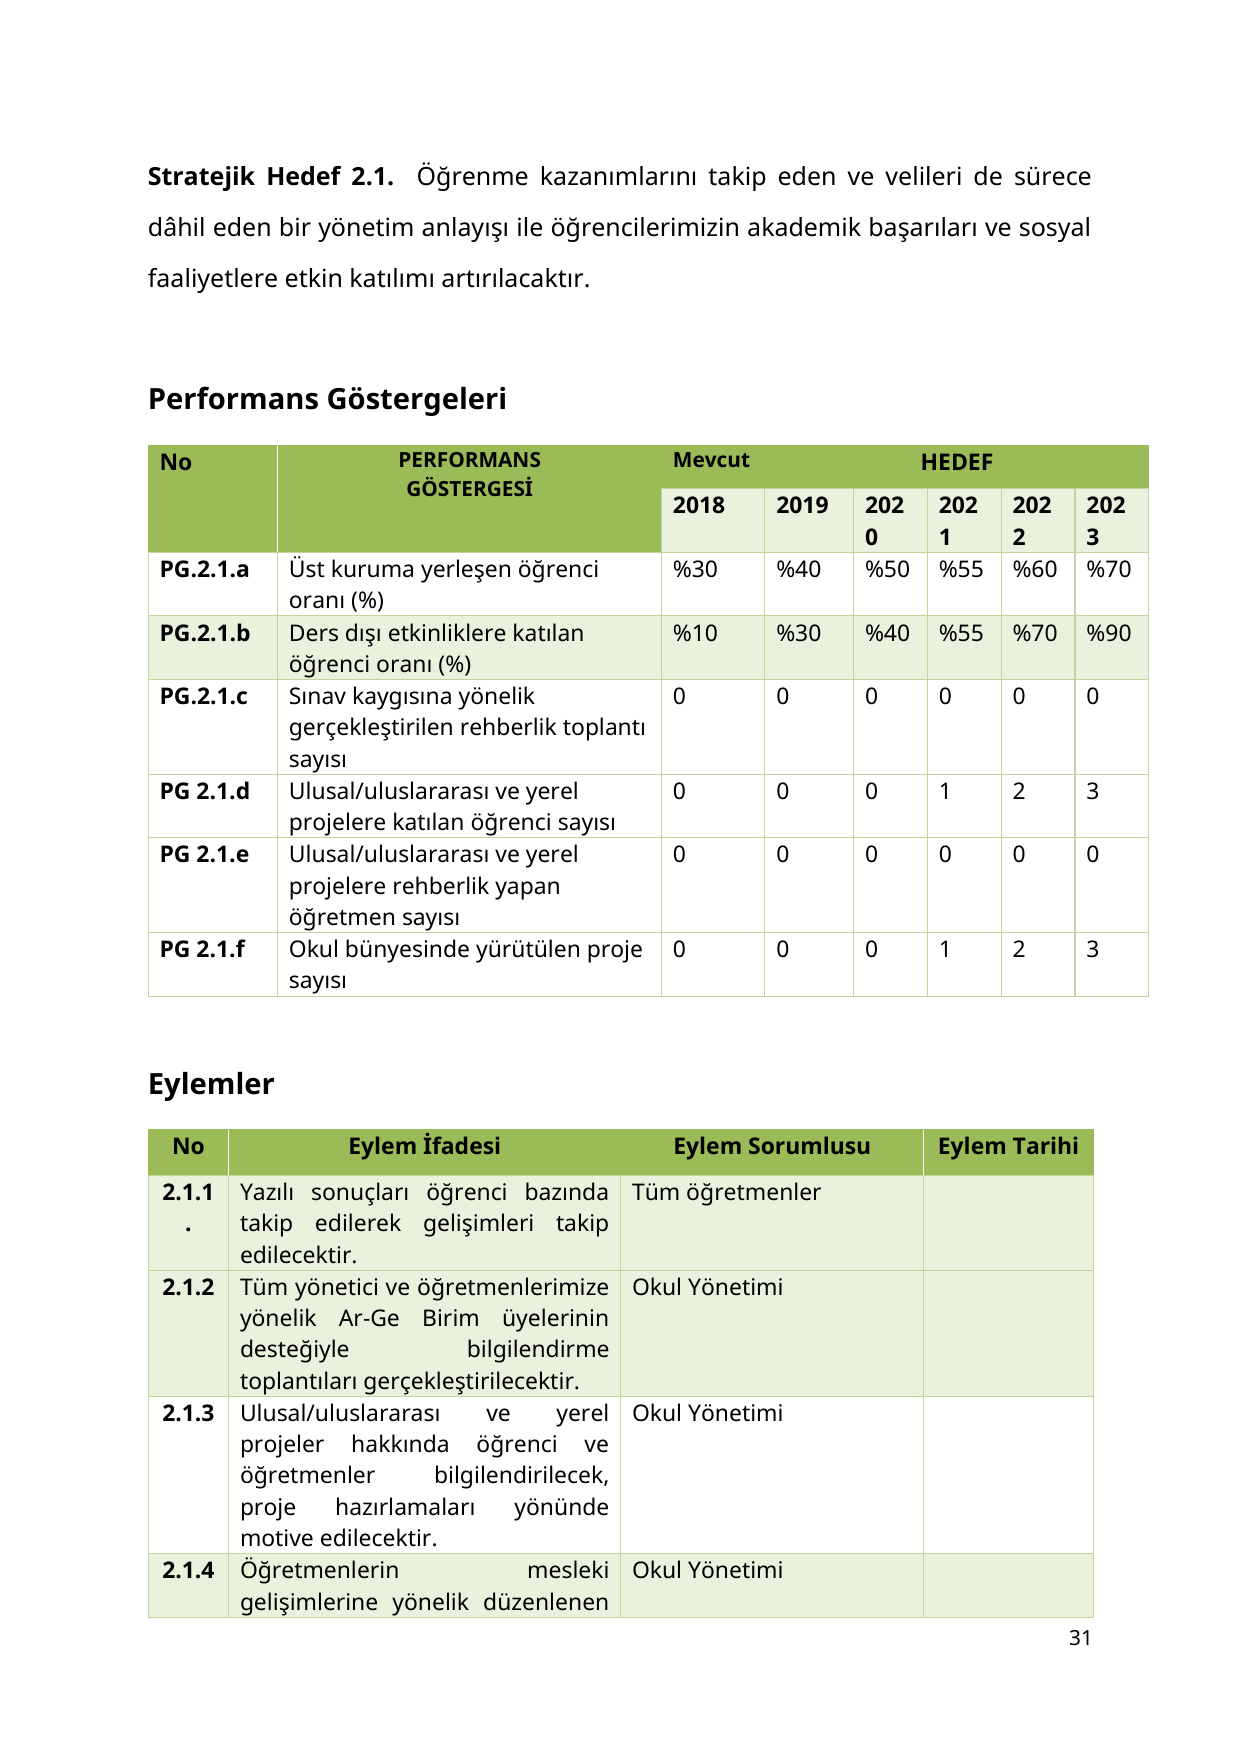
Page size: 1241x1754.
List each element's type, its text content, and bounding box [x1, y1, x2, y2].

table_cell %55 [928, 616, 1001, 679]
table_header No [149, 1130, 228, 1175]
table_cell 2.1.1. [149, 1176, 228, 1270]
table_cell [924, 1176, 1093, 1270]
table_cell [924, 1397, 1093, 1553]
table_header Mevcut [661, 446, 765, 488]
table_cell Ulusal/uluslararası ve yerel projelere katılan öğrenci sayısı [278, 775, 661, 837]
table_cell 2.1.3 [149, 1397, 228, 1553]
table_cell Okul Yönetimi [621, 1554, 923, 1617]
table_cell 2019 [765, 489, 853, 552]
table_cell 0 [662, 838, 764, 932]
table_cell 0 [1076, 680, 1148, 774]
table_cell [924, 1271, 1093, 1396]
table_cell PG.2.1.c [149, 680, 277, 774]
table_cell Okul Yönetimi [621, 1271, 923, 1396]
table_cell Sınav kaygısına yönelik gerçekleştirilen rehberlik toplantı sayısı [278, 680, 661, 774]
table_cell [924, 1554, 1093, 1617]
table_cell 0 [765, 680, 853, 774]
table_cell 2022 [1002, 489, 1074, 552]
table_header Eylem Tarihi [924, 1130, 1093, 1175]
table_cell PG.2.1.a [149, 553, 277, 615]
table_cell 0 [928, 838, 1001, 932]
subtitle Stratejik Hedef 2.1. Öğrenme kazanımlarını takip eden ve velileri de sürece dâhil eden bir yönetim anlayışı ile öğrencilerimizin akademik başarıları ve sosyal faaliyetlere etkin katılımı artırılacaktır. [148, 159, 1093, 295]
table_cell Ulusal/uluslararası ve yerel projeler hakkında öğrenci ve öğretmenler bilgilendirilecek, proje hazırlamaları yönünde motive edilecektir. [229, 1397, 620, 1553]
table_cell 2023 [1076, 489, 1148, 552]
table_cell 0 [854, 680, 927, 774]
table_cell 0 [854, 775, 927, 837]
table_cell %70 [1002, 616, 1074, 679]
table_cell 0 [765, 775, 853, 837]
table_header No [149, 446, 277, 552]
table_cell 2 [1002, 933, 1074, 996]
table_cell 0 [854, 933, 927, 996]
table_cell 0 [1002, 680, 1074, 774]
table_header Eylem Sorumlusu [621, 1130, 923, 1175]
table_cell 0 [854, 838, 927, 932]
text Eylemler [148, 1063, 1093, 1103]
table_cell %60 [1002, 553, 1074, 615]
table_cell 0 [765, 933, 853, 996]
table_cell 2021 [928, 489, 1001, 552]
table_cell Tüm öğretmenler [621, 1176, 923, 1270]
table_cell 1 [928, 775, 1001, 837]
table_cell 2.1.4 [149, 1554, 228, 1617]
table_cell Tüm yönetici ve öğretmenlerimize yönelik Ar-Ge Birim üyelerinin desteğiyle bilgilendirme toplantıları gerçekleştirilecektir. [229, 1271, 620, 1396]
table_cell %30 [765, 616, 853, 679]
table_cell Yazılı sonuçları öğrenci bazında takip edilerek gelişimleri takip edilecektir. [229, 1176, 620, 1270]
table_cell %10 [662, 616, 764, 679]
table_cell 0 [662, 933, 764, 996]
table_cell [229, 1554, 620, 1617]
table_header HEDEF [765, 446, 1148, 488]
table_cell 0 [662, 680, 764, 774]
table_cell PG.2.1.b [149, 616, 277, 679]
table_cell Ulusal/uluslararası ve yerel projelere rehberlik yapan öğretmen sayısı [278, 838, 661, 932]
table_cell PG 2.1.f [149, 933, 277, 996]
table_cell PG 2.1.e [149, 838, 277, 932]
table_cell 3 [1076, 933, 1148, 996]
table_header Eylem İfadesi [229, 1130, 621, 1175]
table_cell %70 [1076, 553, 1148, 615]
table_cell 2020 [854, 489, 927, 552]
table_cell %40 [854, 616, 927, 679]
table_cell 3 [1076, 775, 1148, 837]
table_cell 0 [1002, 838, 1074, 932]
table_cell Okul Yönetimi [621, 1397, 923, 1553]
text Performans Göstergeleri [148, 378, 1093, 418]
table_cell PG 2.1.d [149, 775, 277, 837]
table_cell 1 [928, 933, 1001, 996]
table_cell 2018 [662, 489, 764, 552]
table_cell 2 [1002, 775, 1074, 837]
table_cell Okul bünyesinde yürütülen proje sayısı [278, 933, 661, 996]
table_cell Üst kuruma yerleşen öğrenci oranı (%) [278, 553, 661, 615]
table_cell 0 [928, 680, 1001, 774]
table_cell %90 [1076, 616, 1148, 679]
table_cell Ders dışı etkinliklere katılan öğrenci oranı (%) [278, 616, 661, 679]
table_cell 0 [662, 775, 764, 837]
table_cell %30 [662, 553, 764, 615]
table_cell 2.1.2 [149, 1271, 228, 1396]
table_cell 0 [1076, 838, 1148, 932]
table_cell %55 [928, 553, 1001, 615]
table_cell %50 [854, 553, 927, 615]
table_cell %40 [765, 553, 853, 615]
table_cell 0 [765, 838, 853, 932]
table_header PERFORMANS GÖSTERGESİ [278, 446, 661, 552]
